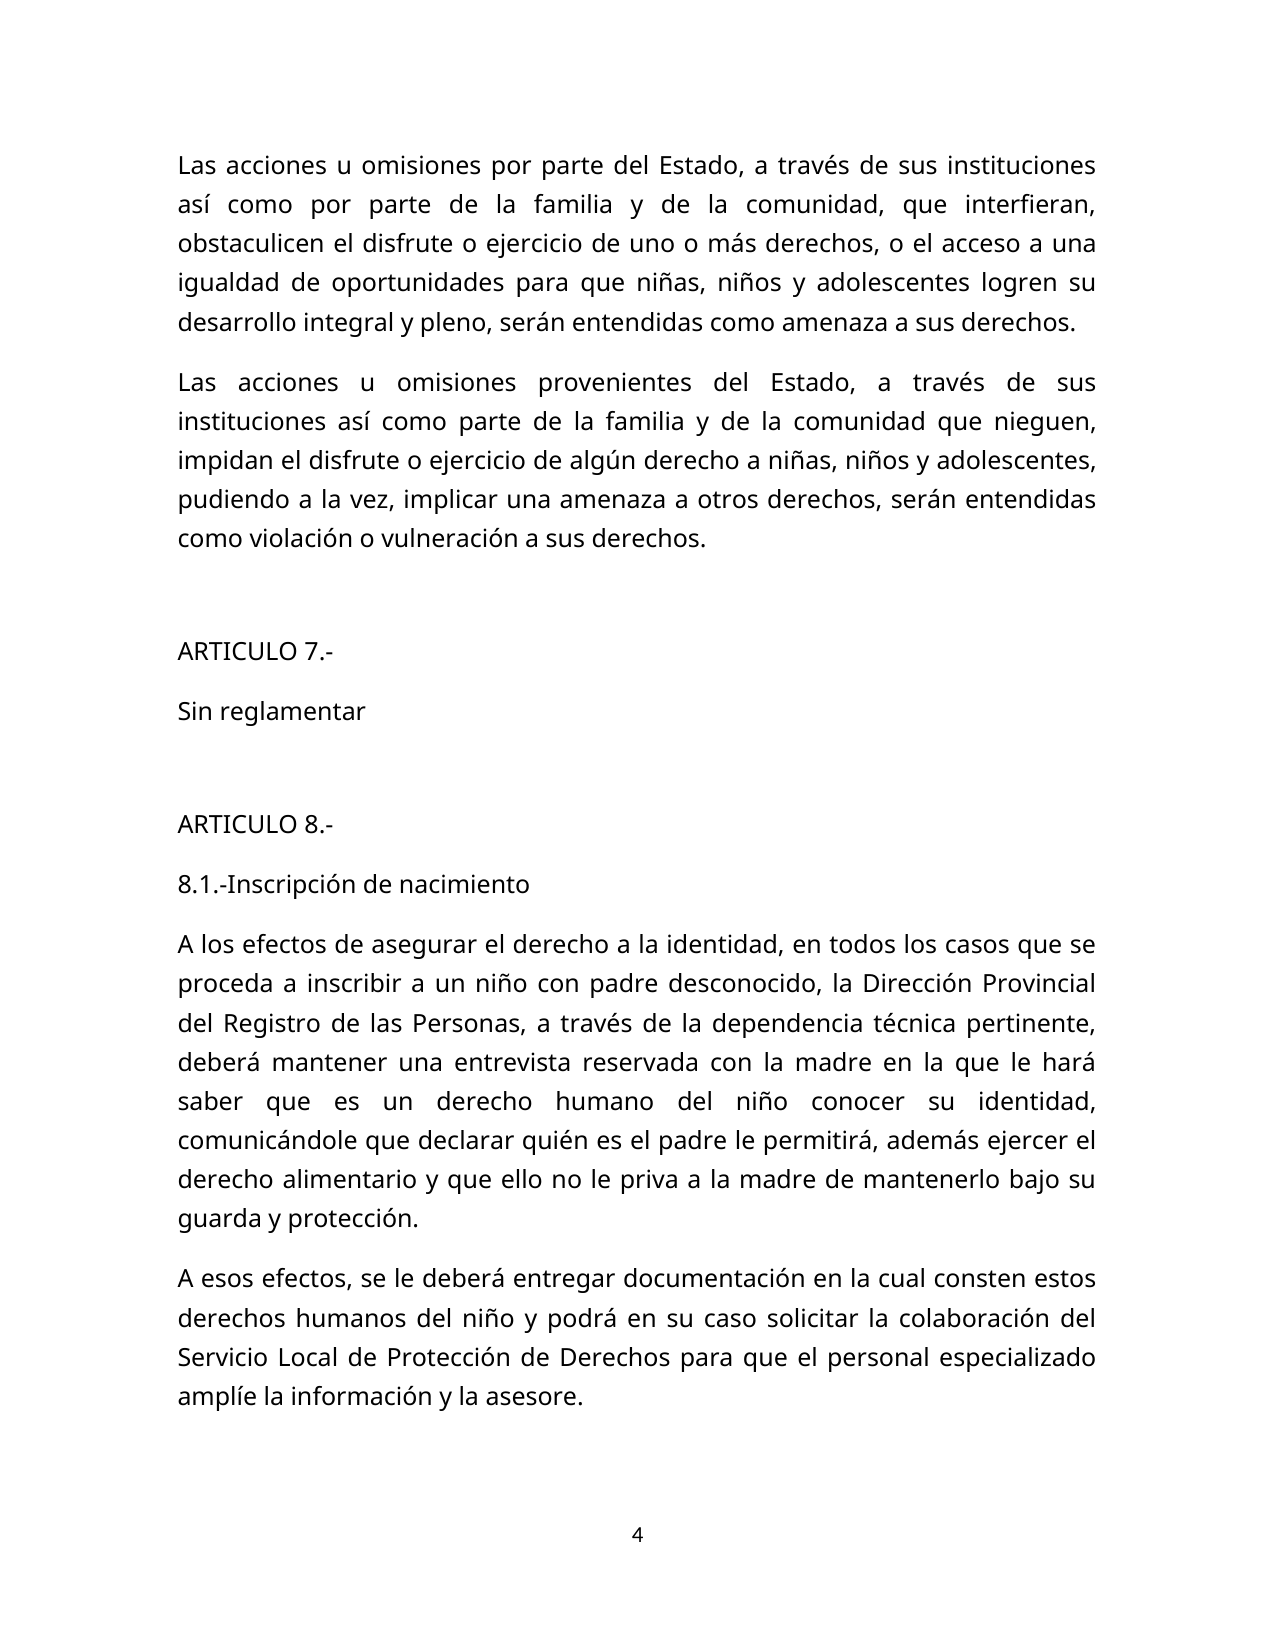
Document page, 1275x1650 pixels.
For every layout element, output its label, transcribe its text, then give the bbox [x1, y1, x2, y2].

text Las acciones u omisiones provenientes del Estado, a través de sus instituciones así como parte de la familia y de la comunidad que nieguen, impidan el disfrute o ejercicio de algún derecho a niñas, niños y adolescentes, pudiendo a la vez, implicar una amenaza a otros derechos, serán entendidas como violación o vulneración a sus derechos. [177, 364, 1098, 555]
text 8.1.-Inscripción de nacimiento [177, 867, 1098, 901]
text Las acciones u omisiones por parte del Estado, a través de sus instituciones así como por parte de la familia y de la comunidad, que interfieran, obstaculicen el disfrute o ejercicio de uno o más derechos, o el acceso a una igualdad de oportunidades para que niñas, niños y adolescentes logren su desarrollo integral y pleno, serán entendidas como amenaza a sus derechos. [177, 148, 1098, 338]
text A los efectos de asegurar el derecho a la identidad, en todos los casos que se proceda a inscribir a un niño con padre desconocido, la Dirección Provincial del Registro de las Personas, a través de la dependencia técnica pertinente, deberá mantener una entrevista reservada con la madre en la que le hará saber que es un derecho humano del niño conocer su identidad, comunicándole que declarar quién es el padre le permitirá, además ejercer el derecho alimentario y que ello no le priva a la madre de mantenerlo bajo su guarda y protección. [177, 927, 1098, 1235]
text Sin reglamentar [177, 694, 1098, 728]
text A esos efectos, se le deberá entregar documentación en la cual consten estos derechos humanos del niño y podrá en su caso solicitar la colaboración del Servicio Local de Protección de Derechos para que el personal especializado amplíe la información y la asesore. [177, 1261, 1098, 1413]
text ARTICULO 7.- [177, 634, 1098, 668]
text ARTICULO 8.- [177, 807, 1098, 841]
